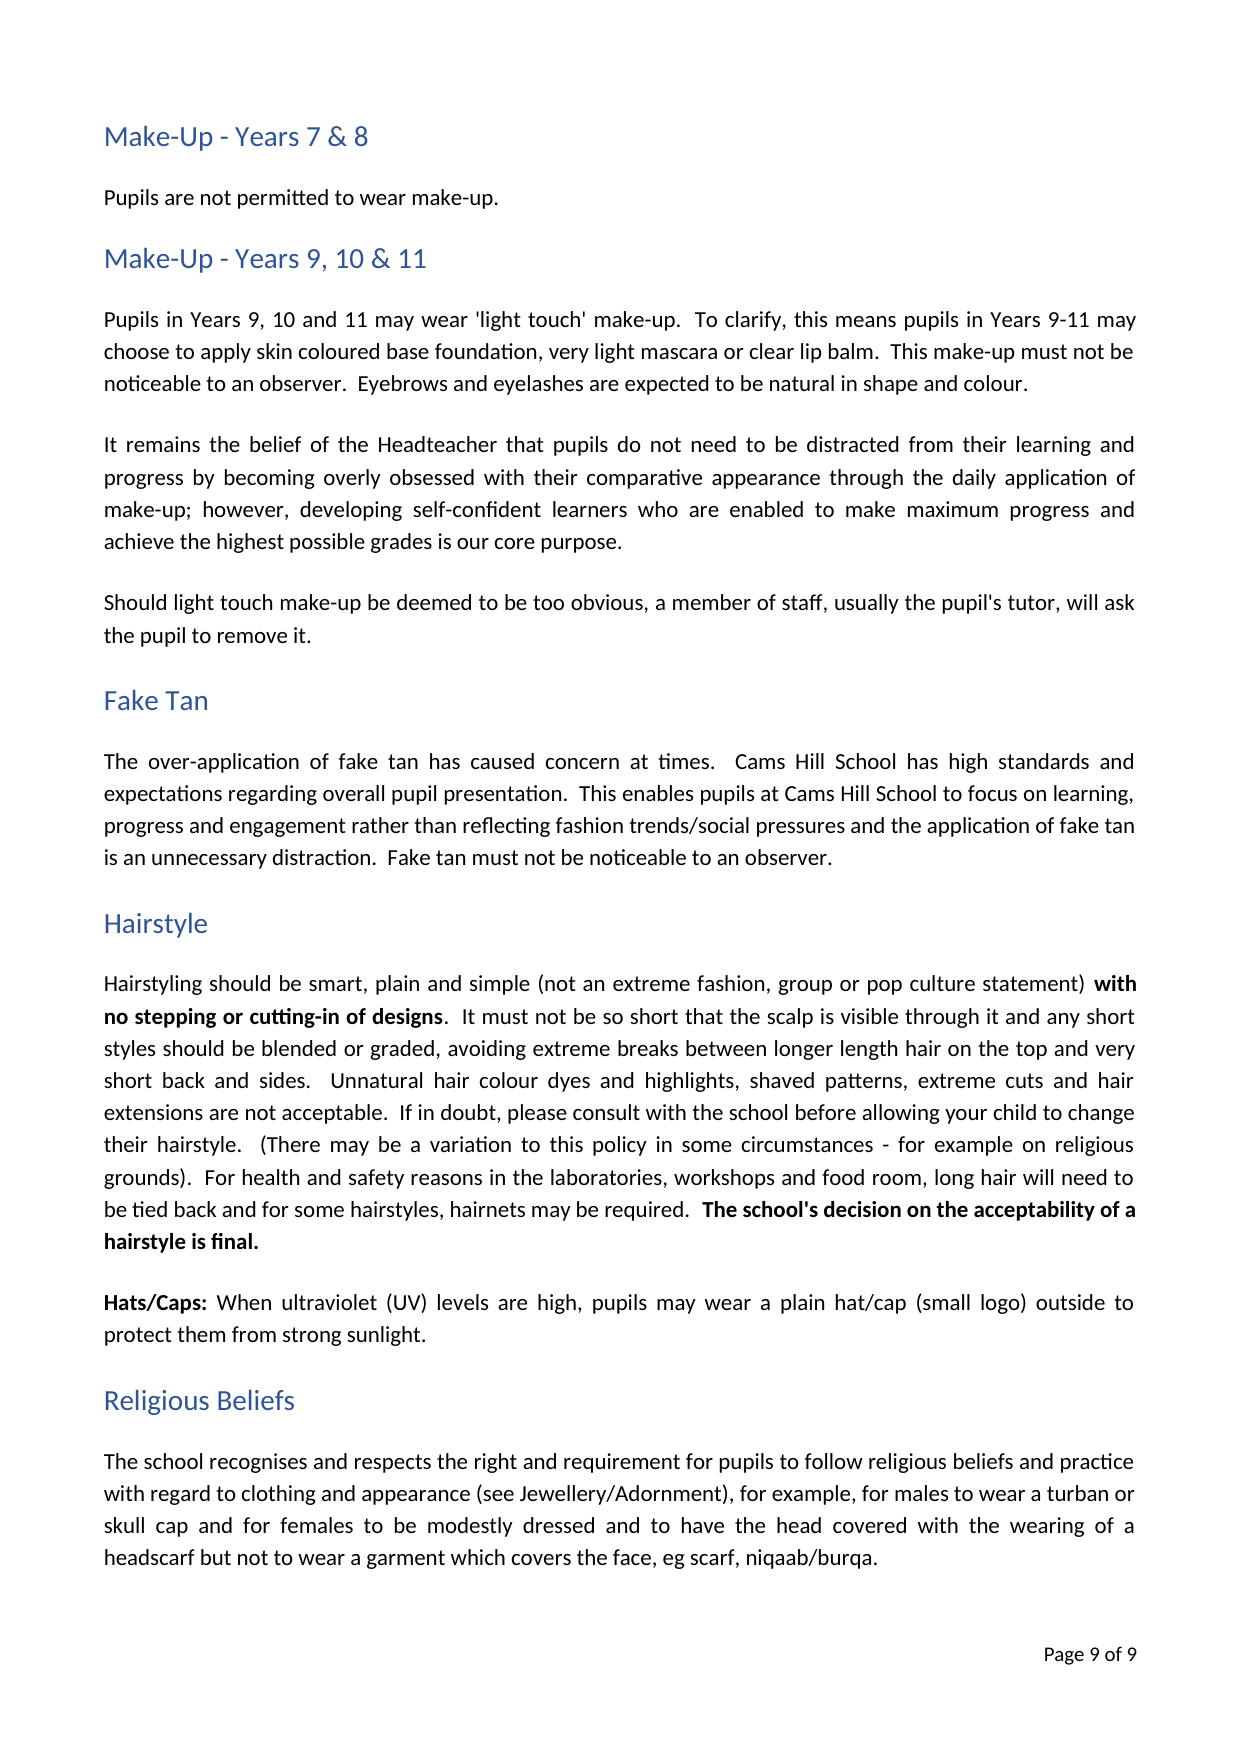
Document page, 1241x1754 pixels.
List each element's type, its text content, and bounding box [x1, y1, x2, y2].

text The school recognises and respects the right and requirement for pupils to follow religious beliefs and practice with regard to clothing and appearance (see Jewellery/Adornment), for example, for males to wear a turban or skull cap and for females to be modestly dressed and to have the head covered with the wearing of a headscarf but not to wear a garment which covers the face, eg scarf, niqaab/burqa. [103, 1447, 1137, 1571]
text Hairstyling should be smart, plain and simple (not an extreme fashion, group or pop culture statement) with no stepping or cutting-in of designs. It must not be so short that the scalp is visible through it and any short styles should be blended or graded, avoiding extreme breaks between longer length hair on the top and very short back and sides. Unnatural hair colour dyes and highlights, shaved patterns, extreme cuts and hair extensions are not acceptable. If in doubt, please consult with the school before allowing your child to change their hairstyle. (There may be a variation to this policy in some circumstances - for example on religious grounds). For health and safety reasons in the laboratories, workshops and food room, long hair will need to be tied back and for some hairstyles, hairnets may be required. The school's decision on the acceptability of a hairstyle is final. [103, 969, 1137, 1255]
text Hats/Caps: When ultraviolet (UV) levels are high, pupils may wear a plain hat/cap (small logo) outside to protect them from strong sunlight. [103, 1288, 1137, 1349]
text Pupils in Years 9, 10 and 11 may wear 'light touch' make-up. To clarify, this means pupils in Years 9-11 may choose to apply skin coloured base foundation, very light mascara or clear lip balm. This make-up must not be noticeable to an observer. Eyebrows and eyelashes are expected to be natural in shape and colour. [103, 305, 1137, 397]
subtitle Religious Beliefs [103, 1382, 1137, 1418]
subtitle Make-Up - Years 9, 10 & 11 [103, 240, 1137, 276]
text The over-application of fake tan has caused concern at times. Cams Hill School has high standards and expectations regarding overall pupil presentation. This enables pupils at Cams Hill School to focus on learning, progress and engagement rather than reflecting fashion trends/social pressures and the application of fake tan is an unnecessary distraction. Fake tan must not be noticeable to an observer. [103, 747, 1137, 871]
subtitle Fake Tan [103, 682, 1137, 718]
subtitle Hairstyle [103, 905, 1137, 940]
subtitle Make-Up - Years 7 & 8 [103, 118, 1137, 154]
text Pupils are not permitted to wear make-up. [103, 183, 1137, 211]
text It remains the belief of the Headteacher that pupils do not need to be distracted from their learning and progress by becoming overly obsessed with their comparative appearance through the daily application of make-up; however, developing self-confident learners who are enabled to make maximum progress and achieve the highest possible grades is our core purpose. [103, 431, 1137, 555]
text Should light touch make-up be deemed to be too obvious, a member of staff, usually the pupil's tutor, will ask the pupil to remove it. [103, 588, 1137, 649]
